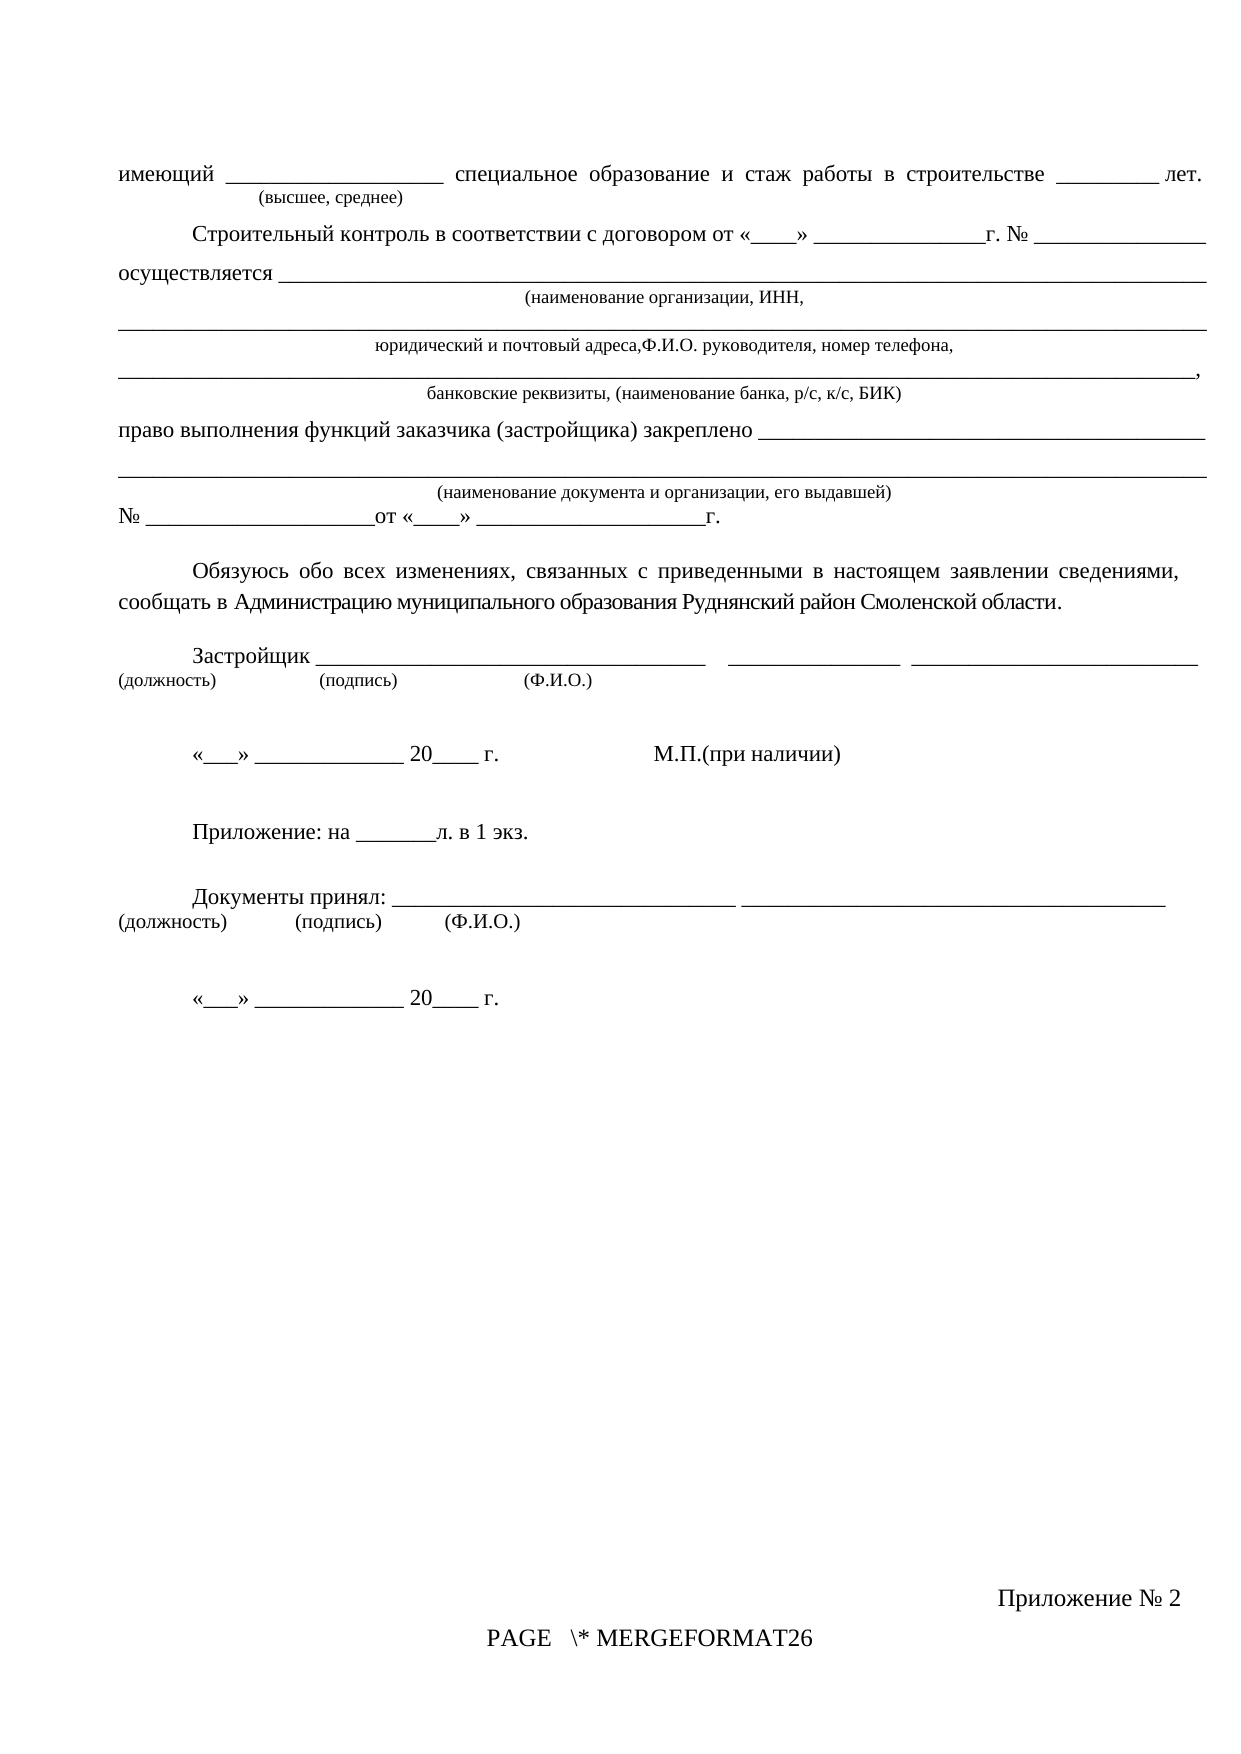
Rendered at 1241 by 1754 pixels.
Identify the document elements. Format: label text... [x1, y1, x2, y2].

text (наименование организации, ИНН, [118, 286, 1211, 307]
text «___» _____________ 20____ г. [148, 984, 1181, 1010]
text Обязуюсь обо всех изменениях, связанных с приведенными в настоящем заявлении сведениями, сообщать в Администрацию муниципального образования Руднянский район Смоленской области. [118, 558, 1181, 614]
text Застройщик __________________________________ _______________ _________________________ [192, 642, 1211, 668]
text банковские реквизиты, (наименование банка, р/с, к/с, БИК) [118, 382, 1211, 403]
text право выполнения функций заказчика (застройщика) закреплено _______________________________________ [118, 416, 1211, 442]
text ______________________________________________________________________________________________, [118, 355, 1226, 382]
text «___» _____________ 20____ г. М.П.(при наличии) [118, 740, 1181, 766]
text юридический и почтовый адреса,Ф.И.О. руководителя, номер телефона, [118, 334, 1211, 355]
text Приложение № 2 [118, 1583, 1181, 1611]
text имеющий ___________________ специальное образование и стаж работы в строительстве _________ лет. [118, 160, 1211, 186]
text Документы принял: ______________________________ _____________________________________ [192, 883, 1196, 909]
text (наименование документа и организации, его выдавшей) [118, 481, 1211, 502]
text Приложение: на _______л. в 1 экз. [192, 818, 1181, 844]
text _______________________________________________________________________________________________ [118, 307, 1211, 334]
text (должность) (подпись) (Ф.И.О.) [118, 909, 1181, 933]
text № ____________________от «____» ____________________г. [118, 502, 1211, 529]
text (высшее, среднее) [118, 186, 1211, 208]
text осуществляется _________________________________________________________________________________ [118, 259, 1211, 286]
text _______________________________________________________________________________________________ [118, 454, 1211, 481]
text Строительный контроль в соответствии с договором от «____» _______________г. № _______________ [118, 221, 1211, 247]
text (должность) (подпись) (Ф.И.О.) [118, 668, 1181, 690]
